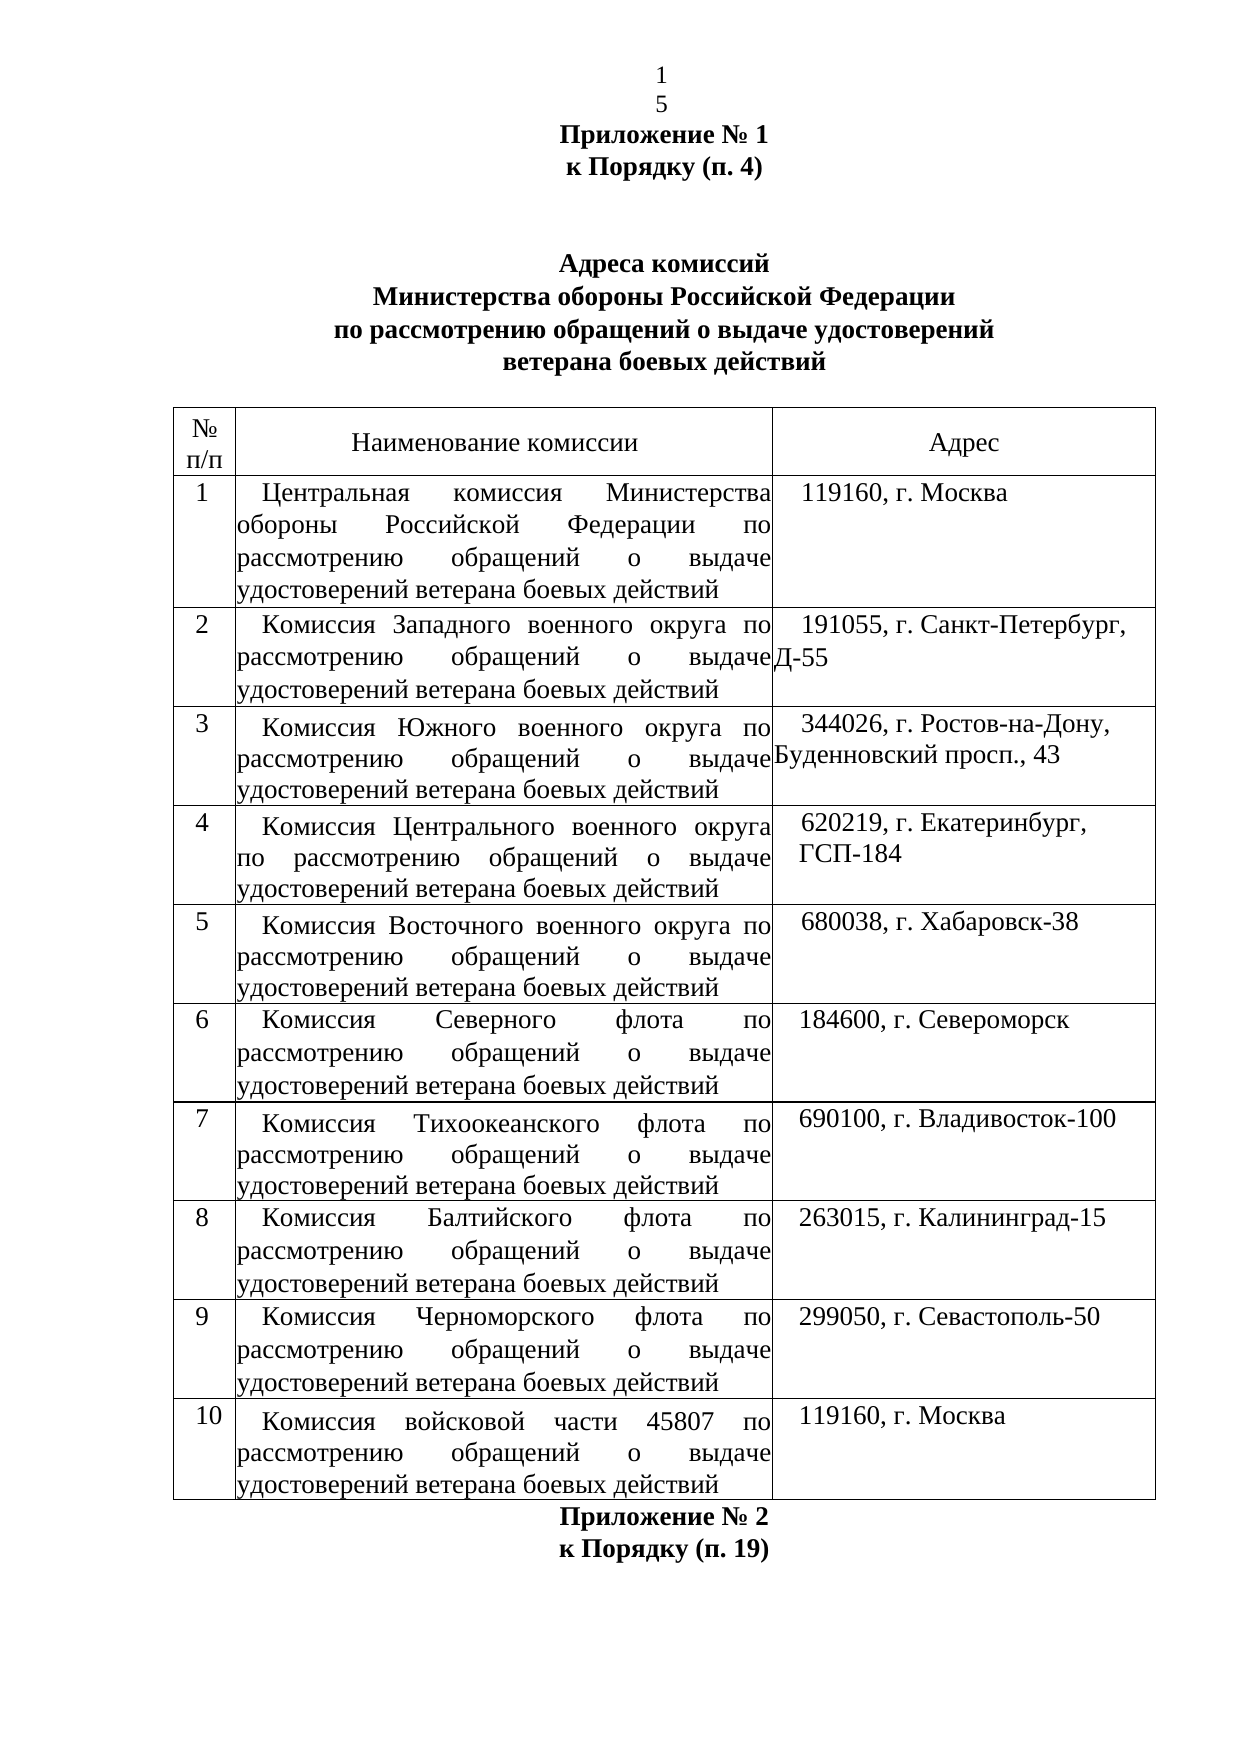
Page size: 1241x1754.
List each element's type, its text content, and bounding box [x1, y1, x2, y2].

table_cell 1 [174, 476, 235, 607]
table_header № п/п [174, 408, 235, 475]
table_cell 680038, г. Хабаровск-38 [773, 905, 1155, 1002]
table_cell Центральная комиссия Министерства обороны Российской Федерации по рассмотрению обращений о выдаче удостоверений ветерана боевых действий [236, 476, 772, 607]
table_cell Комиссия войсковой части 45807 по рассмотрению обращений о выдаче удостоверений ветерана боевых действий [236, 1399, 772, 1499]
table_cell 119160, г. Москва [773, 1399, 1155, 1499]
table_cell 620219, г. Екатеринбург, ГСП-184 [773, 806, 1155, 903]
table_cell 2 [174, 608, 235, 706]
table_cell Комиссия Северного флота по рассмотрению обращений о выдаче удостоверений ветерана боевых действий [236, 1004, 772, 1101]
table_cell Комиссия Западного военного округа по рассмотрению обращений о выдаче удостоверений ветерана боевых действий [236, 608, 772, 706]
table_cell 3 [174, 707, 235, 804]
table_cell 4 [174, 806, 235, 903]
text Адреса комиссий Министерства обороны Российской Федерации по рассмотрению обращений о выдаче удостоверений ветерана боевых действий [162, 248, 1166, 377]
table_cell 5 [174, 905, 235, 1002]
table_cell Комиссия Балтийского флота по рассмотрению обращений о выдаче удостоверений ветерана боевых действий [236, 1201, 772, 1299]
table_cell Комиссия Черноморского флота по рассмотрению обращений о выдаче удостоверений ветерана боевых действий [236, 1300, 772, 1398]
table_cell 9 [174, 1300, 235, 1398]
table_cell 690100, г. Владивосток-100 [773, 1103, 1155, 1200]
text Приложение № 2 к Порядку (п. 19) [162, 1500, 1166, 1564]
table_cell 299050, г. Севастополь-50 [773, 1300, 1155, 1398]
table_header Наименование комиссии [236, 408, 772, 475]
table_cell 119160, г. Москва [773, 476, 1155, 607]
table_cell 6 [174, 1004, 235, 1101]
table_cell Комиссия Центрального военного округа по рассмотрению обращений о выдаче удостоверений ветерана боевых действий [236, 806, 772, 903]
table_cell Комиссия Тихоокеанского флота по рассмотрению обращений о выдаче удостоверений ветерана боевых действий [236, 1103, 772, 1200]
text Приложение № 1 к Порядку (п. 4) [162, 118, 1166, 182]
table_cell 263015, г. Калининград-15 [773, 1201, 1155, 1299]
table_cell 191055, г. Санкт-Петербург, Д-55 [773, 608, 1155, 706]
table_cell 184600, г. Североморск [773, 1004, 1155, 1101]
table_cell 344026, г. Ростов-на-Дону, Буденновский просп., 43 [773, 707, 1155, 804]
table_cell Комиссия Южного военного округа по рассмотрению обращений о выдаче удостоверений ветерана боевых действий [236, 707, 772, 804]
table_header Адрес [773, 408, 1155, 475]
table_cell Комиссия Восточного военного округа по рассмотрению обращений о выдаче удостоверений ветерана боевых действий [236, 905, 772, 1002]
table_cell 7 [174, 1103, 235, 1200]
table_cell 8 [174, 1201, 235, 1299]
table_cell 10 [174, 1399, 235, 1499]
